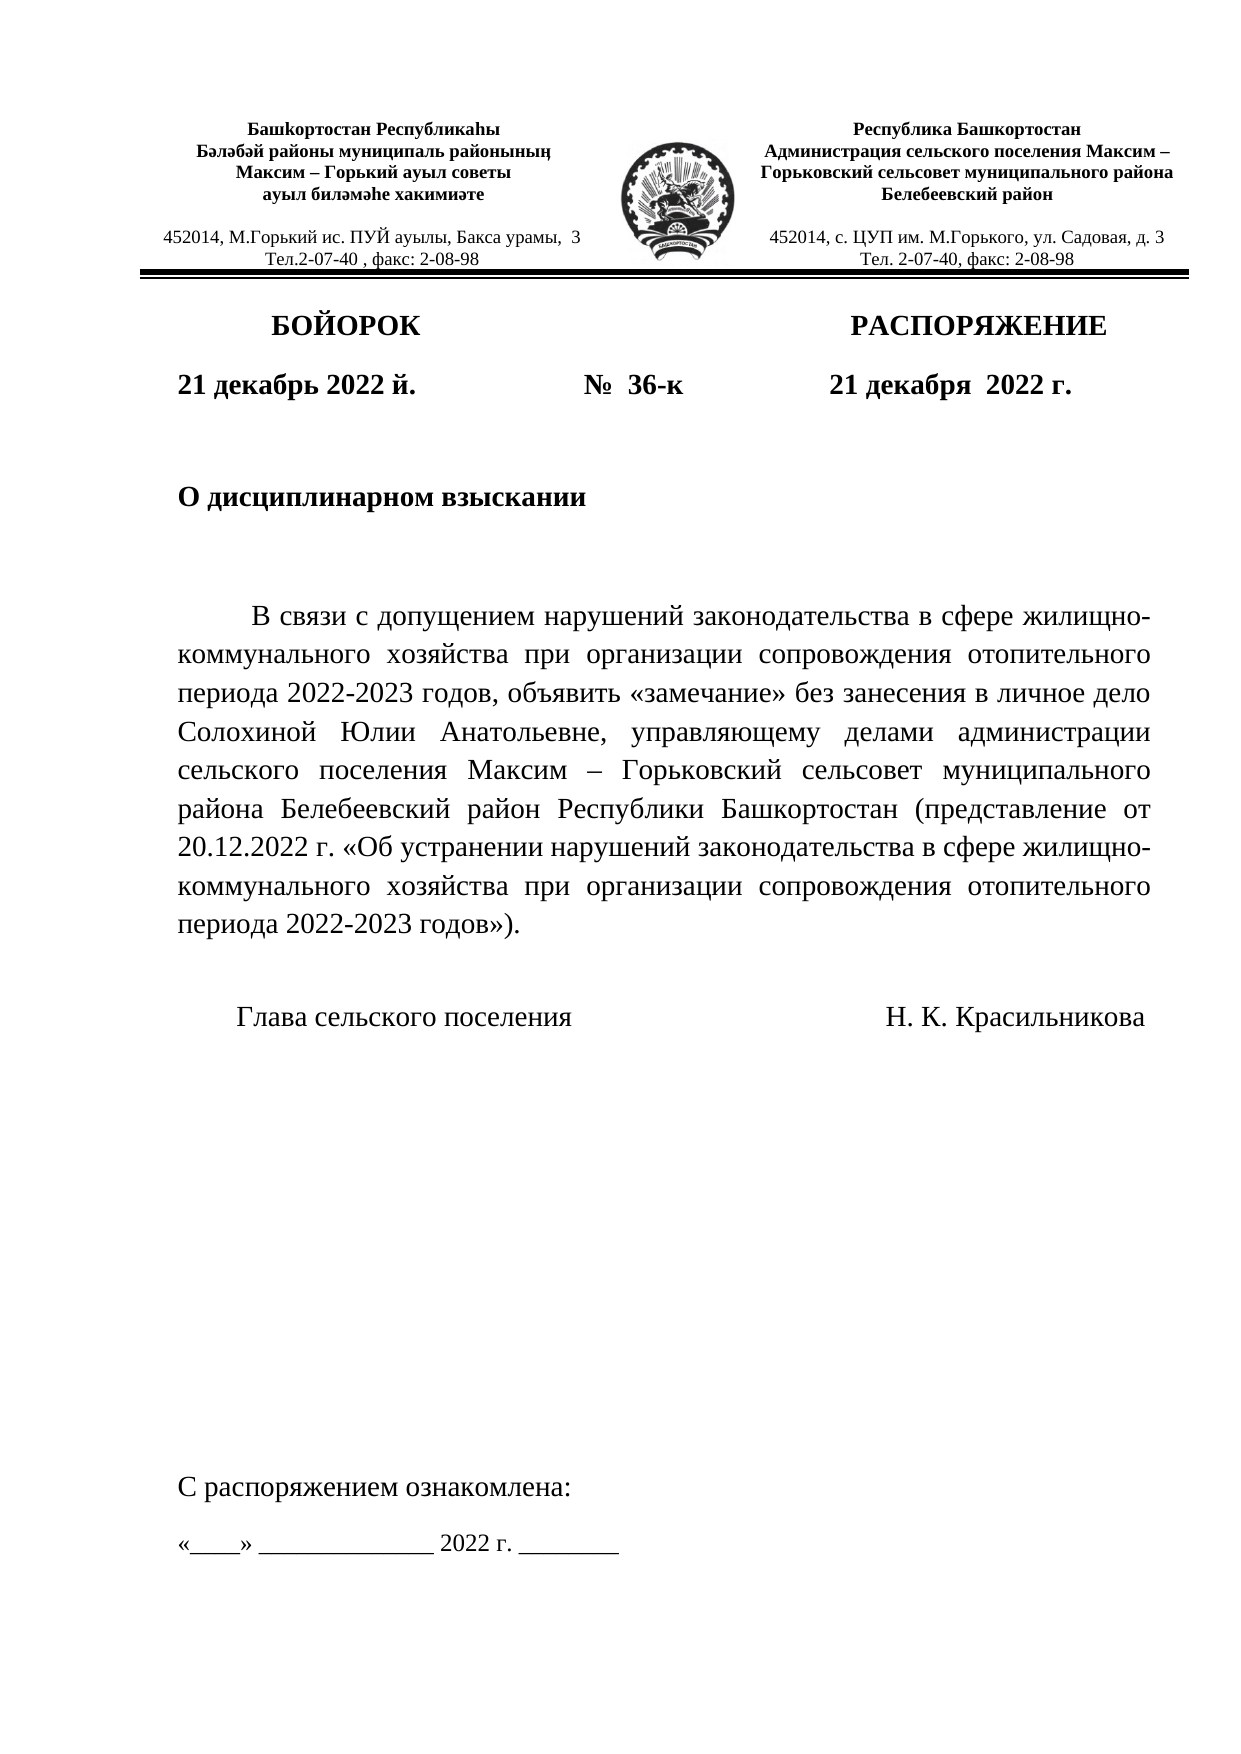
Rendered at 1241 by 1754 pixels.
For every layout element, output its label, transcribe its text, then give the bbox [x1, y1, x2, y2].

picture [610, 139, 742, 267]
text В связи с допущением нарушений законодательства в сфере жилищно-коммунального хозяйства при организации сопровождения отопительного периода 2022-2023 годов, объявить «замечание» без занесения в личное дело Солохиной Юлии Анатольевне, управляющему делами администрации сельского поселения Максим – Горьковский сельсовет муниципального района Белебеевский район Республики Башкортостан (представление от 20.12.2022 г. «Об устранении нарушений законодательства в сфере жилищно-коммунального хозяйства при организации сопровождения отопительного периода 2022-2023 годов»). [177, 598, 1152, 940]
text «____» ______________ 2022 г. ________ [177, 1528, 1152, 1557]
text С распоряжением ознакомлена: [177, 1469, 1152, 1502]
text 21 декабрь 2022 й. № 36-к 21 декабря 2022 г. [177, 367, 1152, 401]
text О дисциплинарном взыскании [177, 479, 1152, 513]
table_header [605, 118, 745, 269]
table_header Республика Башкортостан Администрация сельского поселения Максим – Горьковский сельсовет муниципального района Белебеевский район 452014, с. ЦУП им. М.Горького, ул. Садовая, д. 3 Тел. 2-07-40, факс: 2-08-98 [745, 118, 1189, 269]
text Глава сельского поселения Н. К. Красильникова [177, 999, 1152, 1033]
text БОЙОРОК РАСПОРЯЖЕНИЕ [177, 308, 1152, 341]
table_header Башkортостан Республикаhы Бəлəбəй районы муниципаль районыныӊ Максим – Горький ауыл советы ауыл биләмәhе хакимиәте .Горький ис. ПУЙ ауылы, Бакса урамы, 3 Тел.2-07-40 , факс: 2-08-98 [140, 118, 604, 269]
